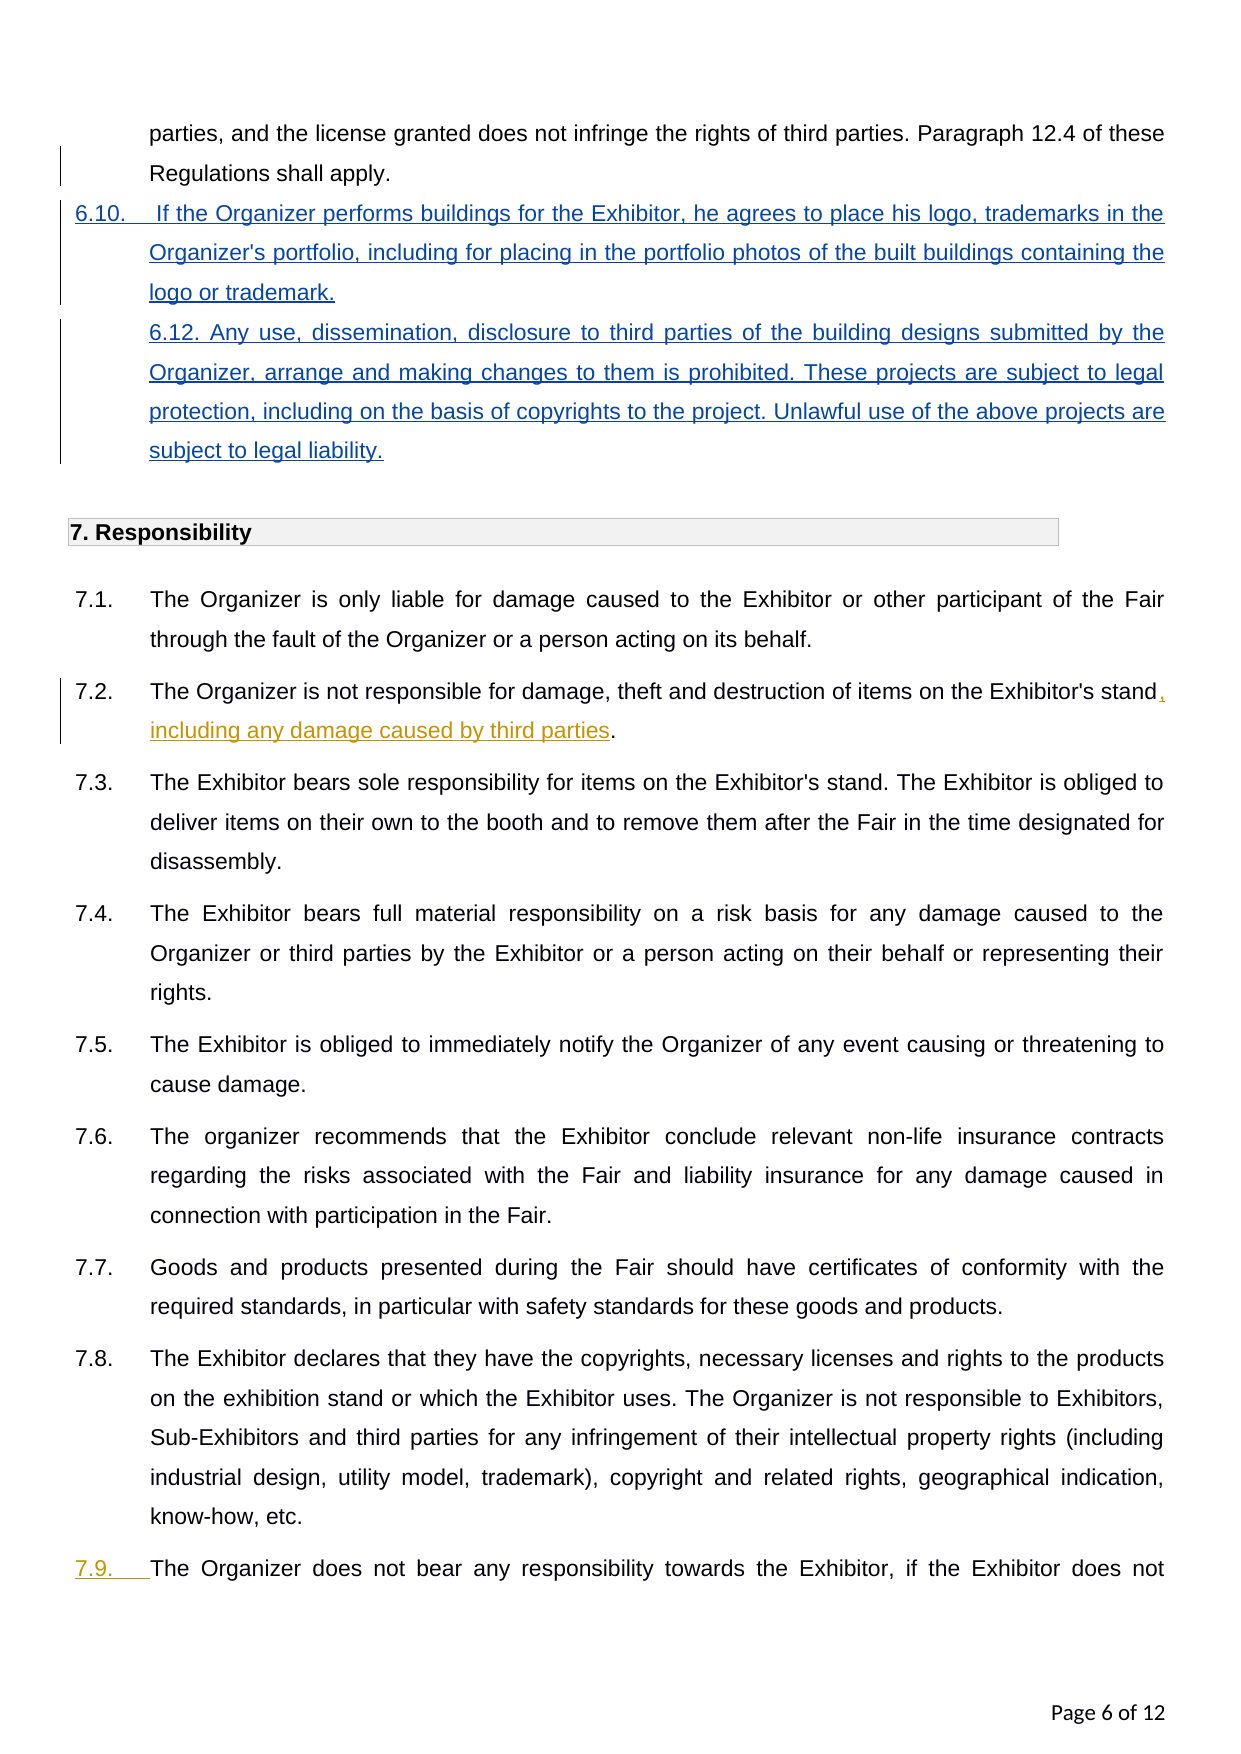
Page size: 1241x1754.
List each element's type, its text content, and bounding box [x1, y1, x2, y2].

list The Exhibitor declares that they have the copyrights, necessary licenses and rights to the products on the exhibition stand or which the Exhibitor uses. The Organizer is not responsible to Exhibitors, Sub-Exhibitors and third parties for any infringement of their intellectual property rights (including industrial design, utility model, trademark), copyright and related rights, geographical indication, know-how, etc. [75, 1345, 1165, 1529]
list The Organizer is only liable for damage caused to the Exhibitor or other participant of the Fair through the fault of the Organizer or a person acting on its behalf. [75, 586, 1165, 652]
list The Exhibitor bears sole responsibility for items on the Exhibitor's stand. The Exhibitor is obliged to deliver items on their own to the booth and to remove them after the Fair in the time designated for disassembly. [75, 769, 1165, 875]
list Goods and products presented during the Fair should have certificates of conformity with the required standards, in particular with safety standards for these goods and products. [75, 1254, 1165, 1319]
list The Exhibitor is obliged to immediately notify the Organizer of any event causing or threatening to cause damage. [75, 1031, 1165, 1097]
table_header 7. Responsibility [69, 519, 1058, 545]
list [75, 1555, 1165, 1581]
list The Organizer is not responsible for damage, theft and destruction of items on the Exhibitor's stand. [75, 678, 1165, 744]
list The organizer recommends that the Exhibitor conclude relevant non-life insurance contracts regarding the risks associated with the Fair and liability insurance for any damage caused in connection with participation in the Fair. [75, 1123, 1165, 1228]
list The Exhibitor bears full material responsibility on a risk basis for any damage caused to the Organizer or third parties by the Exhibitor or a person acting on their behalf or representing their rights. [75, 900, 1165, 1006]
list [75, 120, 1165, 186]
